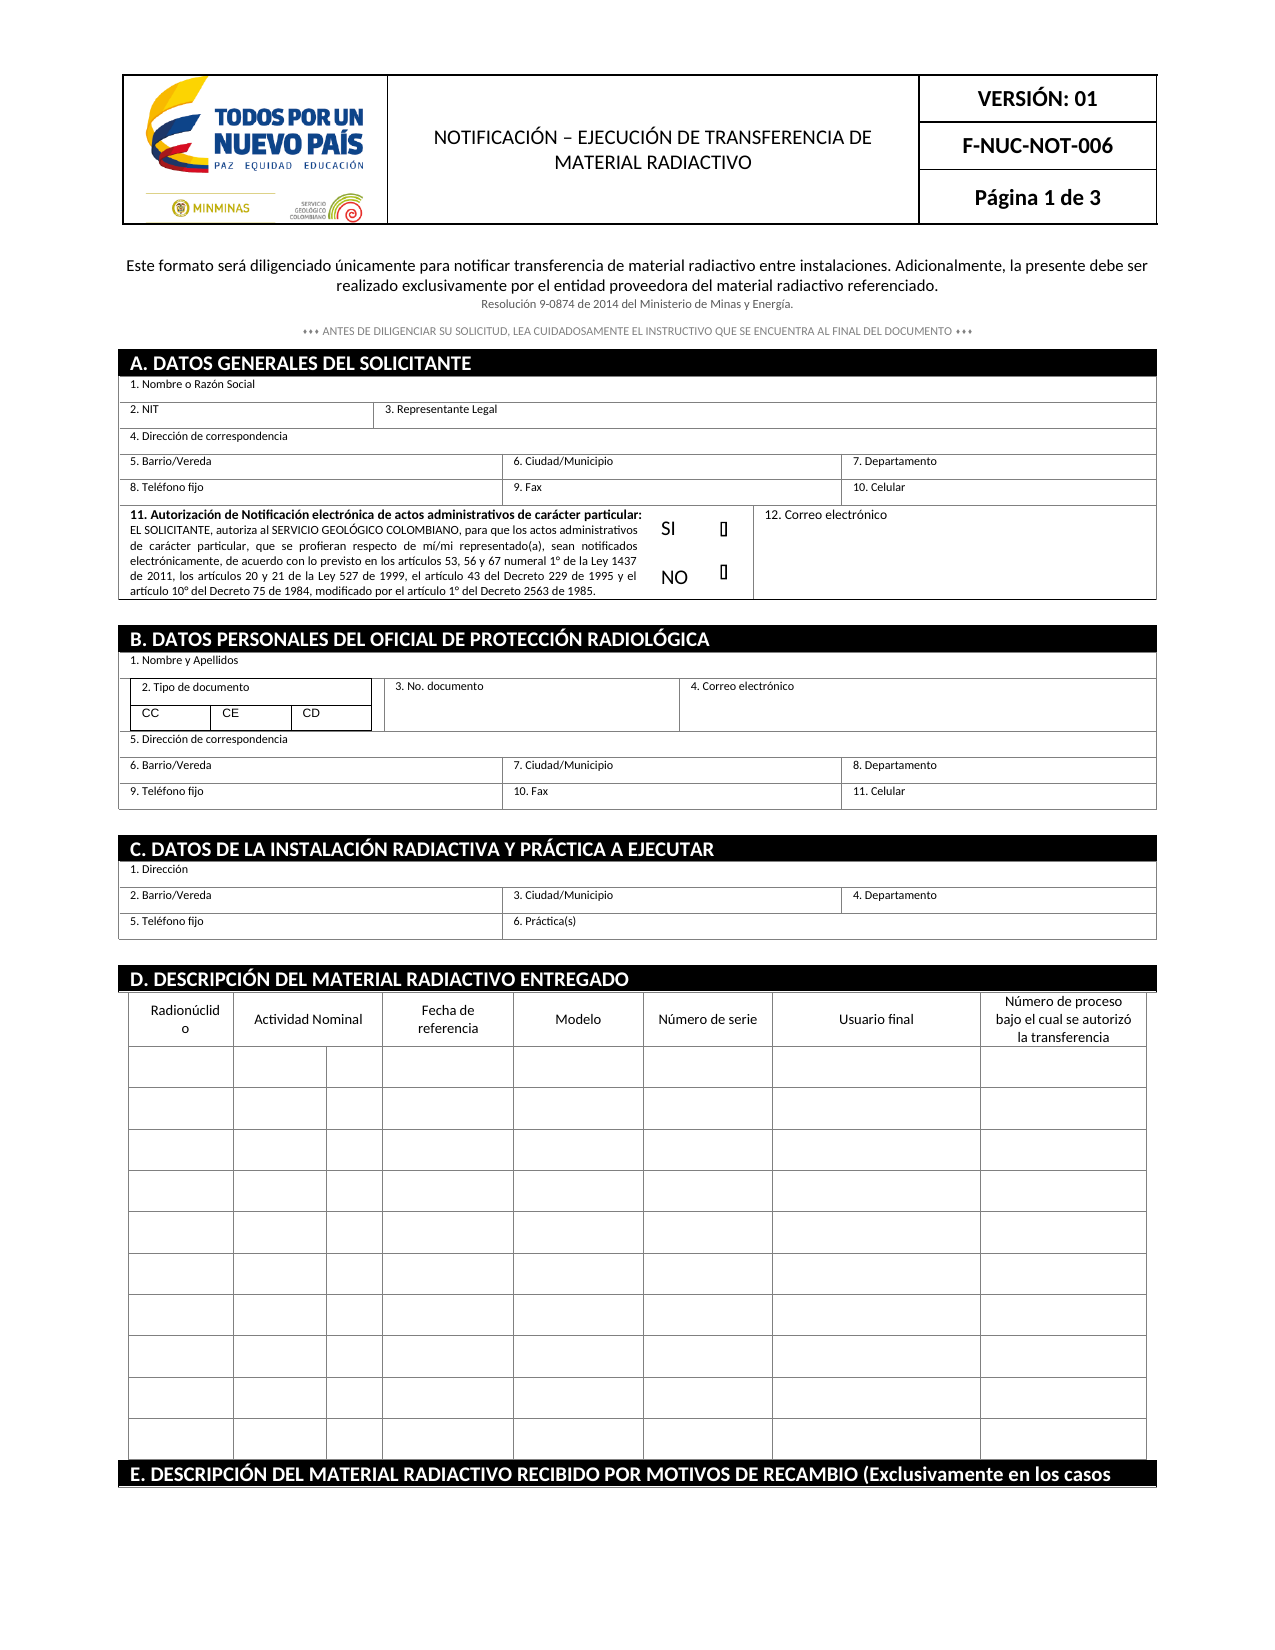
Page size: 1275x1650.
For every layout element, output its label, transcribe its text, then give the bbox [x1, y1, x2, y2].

table_cell [773, 1295, 980, 1335]
table_cell [211, 706, 291, 730]
table_cell 7. Departamento [842, 455, 1156, 479]
table_cell 12. Correo electrónico [754, 506, 1156, 599]
table_cell 5. Teléfono fijo [119, 914, 502, 939]
table_cell [131, 679, 371, 705]
table_cell 5. Dirección de correspondencia [119, 732, 1156, 757]
table_cell [773, 1047, 980, 1087]
table_cell [383, 1171, 513, 1211]
table_header A. DATOS GENERALES DEL SOLICITANTE [119, 350, 1156, 376]
table_cell 3. Representante Legal [374, 403, 1156, 427]
table_cell [773, 1378, 980, 1418]
table_cell [327, 1212, 382, 1253]
table_cell [981, 1419, 1146, 1459]
table_cell [383, 1047, 513, 1087]
table_cell 2. NIT [119, 403, 373, 427]
table_cell [644, 1130, 772, 1170]
table_cell [514, 1047, 643, 1087]
table_cell [327, 1336, 382, 1377]
table_cell [129, 1254, 233, 1294]
table_cell 8. Departamento [842, 758, 1156, 783]
table_cell [234, 1171, 326, 1211]
table_cell [383, 1336, 513, 1377]
table_cell [327, 1130, 382, 1170]
table_cell [383, 1378, 513, 1418]
table_header E. DESCRIPCIÓN DEL MATERIAL RADIACTIVO RECIBIDO POR MOTIVOS DE RECAMBIO (Exclusivamente en los casos que aplica) [119, 1461, 1156, 1486]
table_cell 1. Nombre o Razón Social [119, 377, 1156, 402]
table_cell 2. Barrio/Vereda [119, 888, 502, 913]
table_cell 3. No. documento [385, 679, 679, 731]
table_cell [234, 1047, 326, 1087]
table_cell [514, 1419, 643, 1459]
text Resolución 9-0874 de 2014 del Ministerio de Minas y Energía. [118, 296, 1157, 311]
table_cell [292, 706, 371, 730]
table_cell [129, 1130, 233, 1170]
table_cell [981, 1171, 1146, 1211]
table_cell [981, 1295, 1146, 1335]
table_cell 6. Ciudad/Municipio [503, 455, 841, 479]
table_cell [234, 1295, 326, 1335]
table_cell [514, 1378, 643, 1418]
table_cell [383, 1130, 513, 1170]
table_header Modelo [514, 993, 643, 1046]
table_cell 4. Correo electrónico [680, 679, 1156, 731]
table_header Actividad Nominal [234, 993, 382, 1046]
table_cell [644, 1171, 772, 1211]
table_cell 4. Dirección de correspondencia [119, 429, 1156, 453]
table_cell [129, 1047, 233, 1087]
table_cell [234, 1088, 326, 1128]
table_cell [327, 1088, 382, 1128]
table_header C. DATOS DE LA INSTALACIÓN RADIACTIVA Y PRÁCTICA A EJECUTAR [119, 836, 1156, 861]
table_cell [644, 1047, 772, 1087]
table_cell [709, 506, 753, 599]
table_cell [372, 679, 384, 731]
table_cell [131, 706, 210, 730]
table_cell 9. Teléfono fijo [119, 784, 502, 809]
table_cell [773, 1419, 980, 1459]
table_cell [383, 1088, 513, 1128]
table_cell [383, 1295, 513, 1335]
table_header Número de proceso bajo el cual se autorizó la transferencia [981, 993, 1146, 1046]
table_cell [234, 1130, 326, 1170]
table_cell [981, 1130, 1146, 1170]
table_cell [234, 1419, 326, 1459]
table_cell [644, 1088, 772, 1128]
table_cell [773, 1212, 980, 1253]
table_cell [234, 1254, 326, 1294]
table_cell [327, 1171, 382, 1211]
table_cell [773, 1130, 980, 1170]
table_cell [981, 1336, 1146, 1377]
table_cell 11. Celular [842, 784, 1156, 809]
table_cell 6. Práctica(s) [503, 914, 1156, 939]
table_cell 7. Ciudad/Municipio [503, 758, 841, 783]
table_cell [129, 1088, 233, 1128]
table_cell [327, 1047, 382, 1087]
table_cell [981, 1254, 1146, 1294]
table_cell [383, 1212, 513, 1253]
table_cell [234, 1378, 326, 1418]
table_cell [514, 1088, 643, 1128]
table_cell [129, 1171, 233, 1211]
text ANTES DE DILIGENCIAR SU SOLICITUD, LEA CUIDADOSAMENTE EL INSTRUCTIVO QUE SE ENCUENTRA AL FINAL DEL DOCUMENTO [118, 324, 1157, 349]
table_cell [644, 1295, 772, 1335]
table_cell [327, 1378, 382, 1418]
table_cell 1. Dirección [119, 862, 1156, 887]
table_cell 10. Fax [503, 784, 841, 809]
table_cell 9. Fax [503, 480, 841, 505]
text Este formato será diligenciado únicamente para notificar transferencia de material radiactivo entre instalaciones. Adicionalmente, la presente debe ser realizado exclusivamente por el entidad proveedora del material radiactivo referenciado. [118, 255, 1157, 296]
table_cell 11. Autorización de Notificación electrónica de actos administrativos de carácter particular: EL SOLICITANTE, autoriza al SERVICIO GEOLÓGICO COLOMBIANO, para que los actos administrativos de carácter particular, que se profieran respecto de mí/mi representado(a), sean notificados electrónicamente, de acuerdo con lo previsto en los artículos 53, 56 y 67 numeral 1° de la Ley 1437 de 2011, los artículos 20 y 21 de la Ley 527 de 1999, el artículo 43 del Decreto 229 de 1995 y el artículo 10° del Decreto 75 de 1984, modificado por el artículo 1° del Decreto 2563 de 1985. [119, 506, 649, 599]
table_cell [514, 1254, 643, 1294]
table_cell 10. Celular [842, 480, 1156, 505]
table_header D. DESCRIPCIÓN DEL MATERIAL RADIACTIVO ENTREGADO [119, 966, 1156, 991]
table_header Fecha de referencia [383, 993, 513, 1046]
table_cell [773, 1254, 980, 1294]
table_cell [644, 1378, 772, 1418]
table_cell 1. Nombre y Apellidos [119, 653, 1156, 678]
table_cell [514, 1130, 643, 1170]
table_cell [773, 1336, 980, 1377]
table_cell [234, 1336, 326, 1377]
table_cell [514, 1295, 643, 1335]
table_header Radionúclido [129, 993, 233, 1046]
table_cell [644, 1212, 772, 1253]
table_cell SI NO [650, 506, 709, 599]
table_cell [514, 1336, 643, 1377]
table_cell 3. Ciudad/Municipio [503, 888, 841, 913]
table_cell [234, 1212, 326, 1253]
table_cell [119, 679, 130, 731]
table_cell [129, 1419, 233, 1459]
table_cell [383, 1254, 513, 1294]
table_cell [773, 1088, 980, 1128]
table_cell [981, 1047, 1146, 1087]
table_header B. DATOS PERSONALES DEL OFICIAL DE PROTECCIÓN RADIOLÓGICA [119, 626, 1156, 652]
table_cell [327, 1419, 382, 1459]
table_cell 4. Departamento [842, 888, 1156, 913]
table_cell [129, 1295, 233, 1335]
table_cell [129, 1336, 233, 1377]
table_cell [773, 1171, 980, 1211]
table_cell [327, 1254, 382, 1294]
table_cell [129, 1378, 233, 1418]
table_cell [644, 1419, 772, 1459]
table_cell 5. Barrio/Vereda [119, 455, 502, 479]
picture [145, 76, 365, 223]
table_cell [644, 1336, 772, 1377]
table_cell [383, 1419, 513, 1459]
table_cell 8. Teléfono fijo [119, 480, 502, 505]
table_cell [981, 1088, 1146, 1128]
table_header Usuario final [773, 993, 980, 1046]
table_cell [981, 1212, 1146, 1253]
table_cell [514, 1171, 643, 1211]
table_cell [327, 1295, 382, 1335]
table_cell [129, 1212, 233, 1253]
table_cell 6. Barrio/Vereda [119, 758, 502, 783]
table_cell [981, 1378, 1146, 1418]
table_header Número de serie [644, 993, 772, 1046]
table_cell [514, 1212, 643, 1253]
table_cell [644, 1254, 772, 1294]
